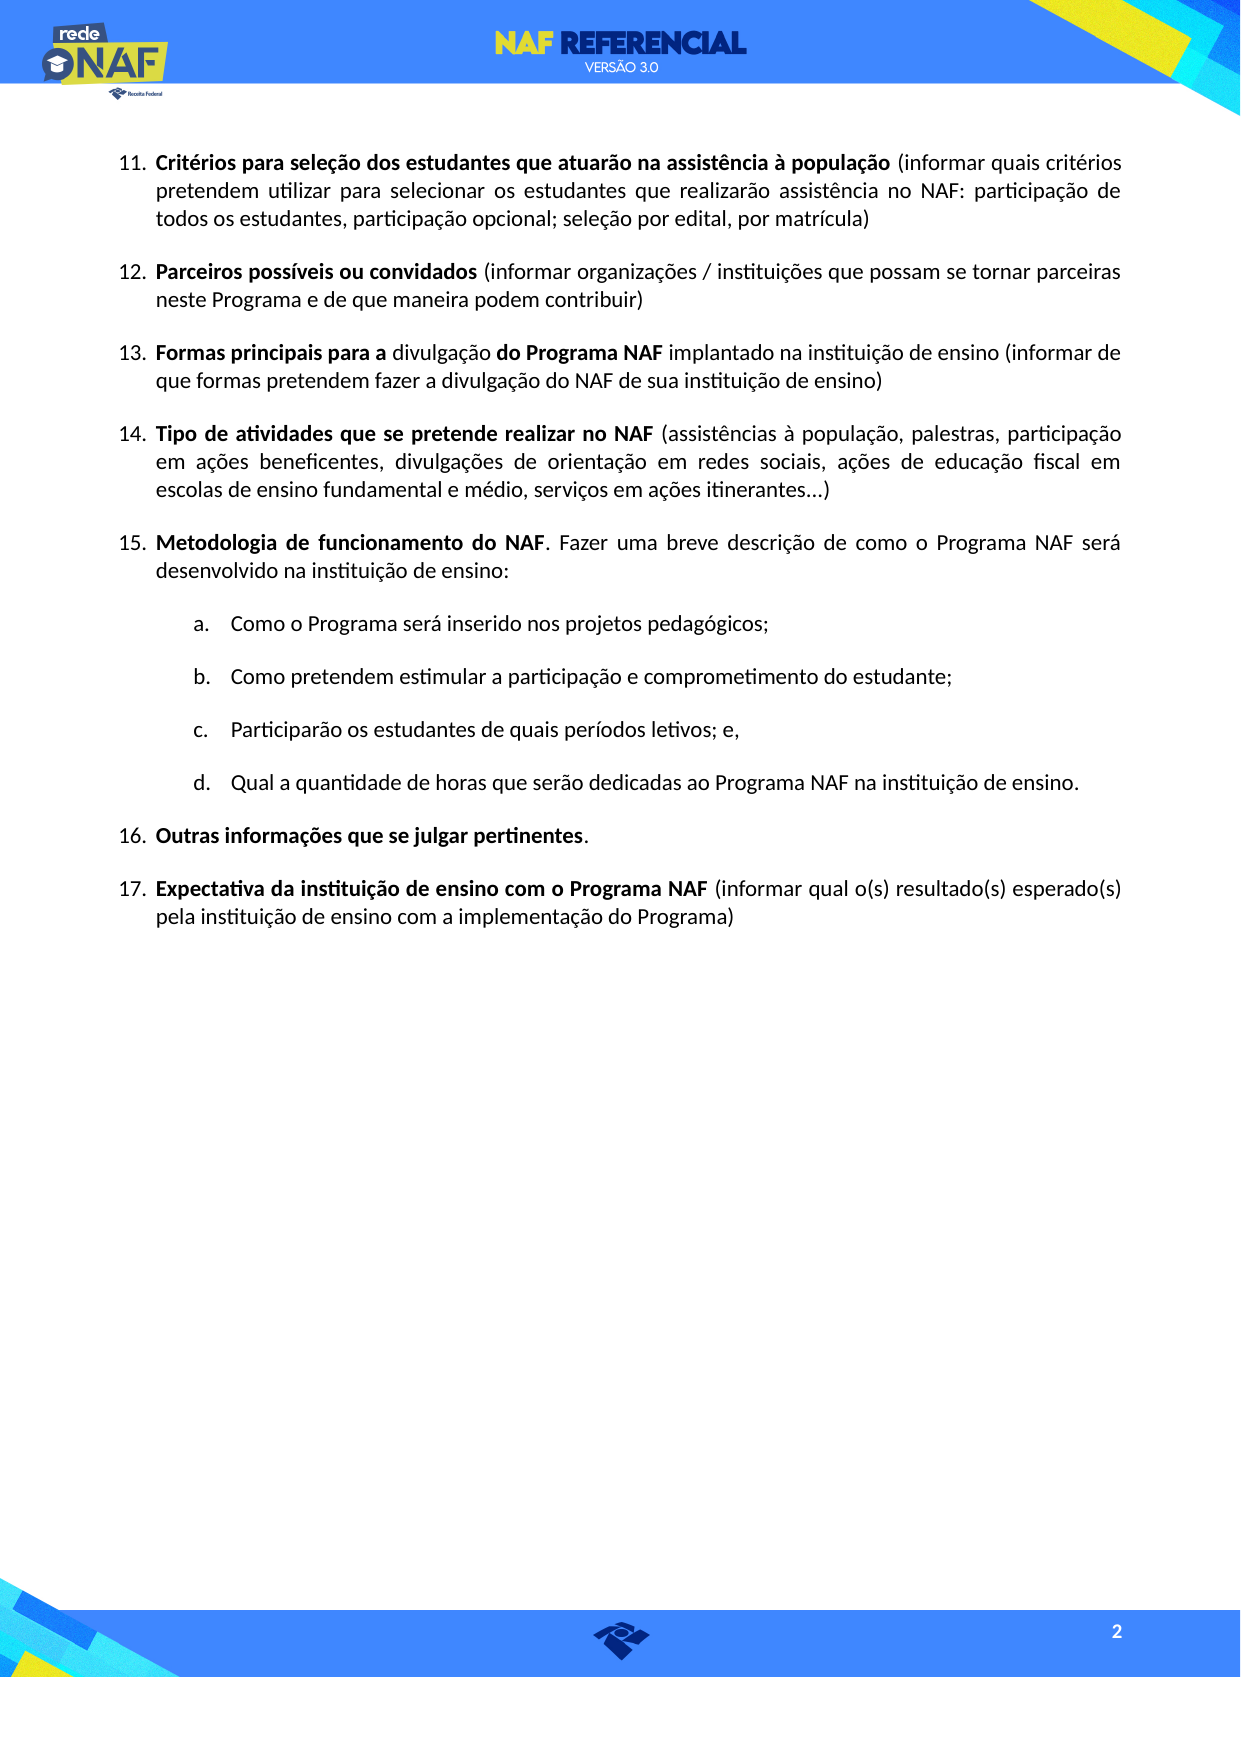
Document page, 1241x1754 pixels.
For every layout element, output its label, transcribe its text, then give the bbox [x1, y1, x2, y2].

list Critérios para seleção dos estudantes que atuarão na assistência à população (informar quais critérios pretendem utilizar para selecionar os estudantes que realizarão assistência no NAF: participação de todos os estudantes, participação opcional; seleção por edital, por matrícula) [118, 148, 1122, 232]
list Tipo de atividades que se pretende realizar no NAF (assistências à população, palestras, participação em ações beneficentes, divulgações de orientação em redes sociais, ações de educação fiscal em escolas de ensino fundamental e médio, serviços em ações itinerantes...) [118, 419, 1122, 503]
list Expectativa da instituição de ensino com o Programa NAF (informar qual o(s) resultado(s) esperado(s) pela instituição de ensino com a implementação do Programa) [118, 874, 1122, 930]
list Como pretendem estimular a participação e comprometimento do estudante; [193, 662, 1122, 690]
list Metodologia de funcionamento do NAF. Fazer uma breve descrição de como o Programa NAF será desenvolvido na instituição de ensino: [118, 528, 1122, 584]
list Formas principais para a divulgação do Programa NAF implantado na instituição de ensino (informar de que formas pretendem fazer a divulgação do NAF de sua instituição de ensino) [118, 338, 1122, 394]
picture [0, 0, 1241, 120]
list Participarão os estudantes de quais períodos letivos; e, [193, 715, 1122, 743]
list Outras informações que se julgar pertinentes. [118, 821, 1122, 849]
list Qual a quantidade de horas que serão dedicadas ao Programa NAF na instituição de ensino. [193, 768, 1122, 796]
picture [0, 1578, 1241, 1677]
list Como o Programa será inserido nos projetos pedagógicos; [193, 609, 1122, 637]
list Parceiros possíveis ou convidados (informar organizações / instituições que possam se tornar parceiras neste Programa e de que maneira podem contribuir) [118, 257, 1122, 313]
